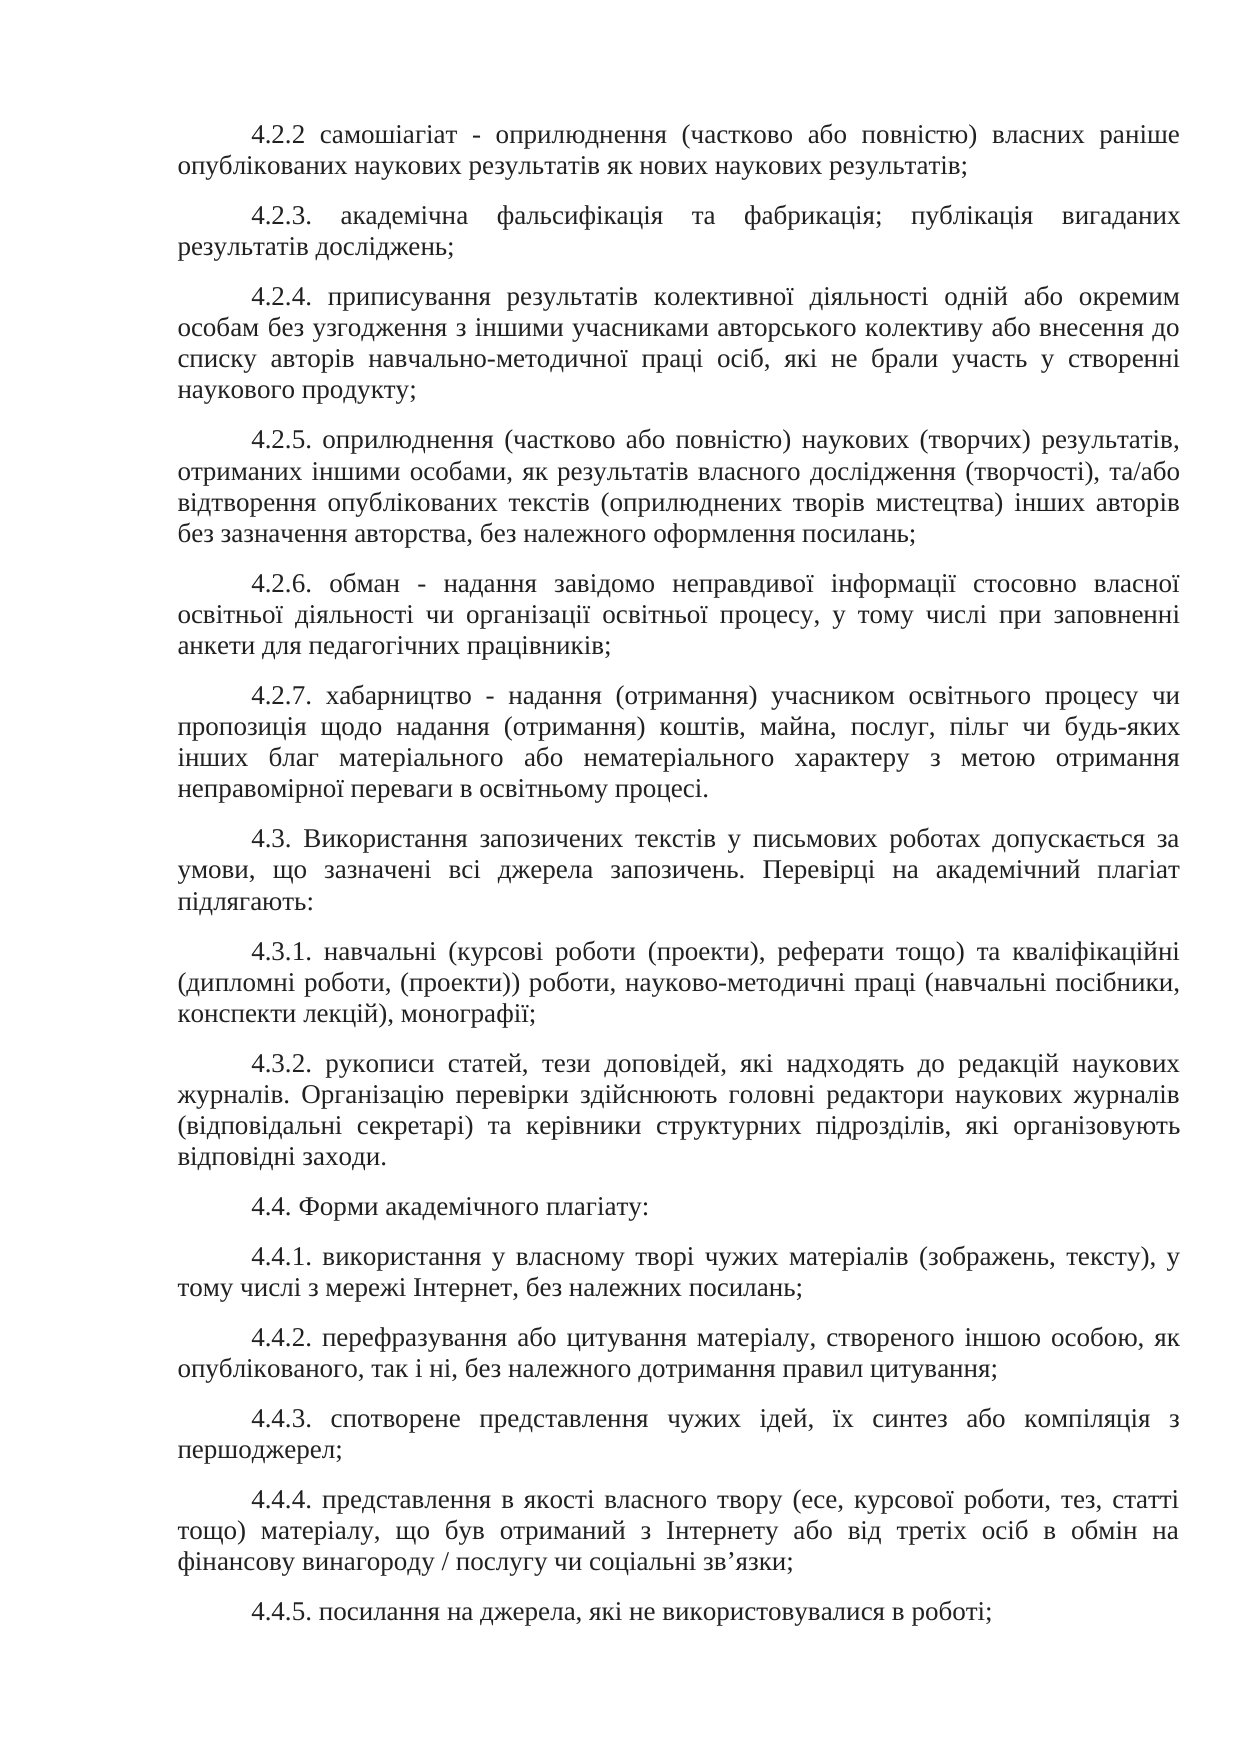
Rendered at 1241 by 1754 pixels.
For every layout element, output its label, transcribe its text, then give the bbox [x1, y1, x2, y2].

text 4.3.1. навчальні (курсові роботи (проекти), реферати тощо) та кваліфікаційні (дипломні роботи, (проекти)) роботи, науково-методичні праці (навчальні посібники, конспекти лекцій), монографії; [177, 934, 1181, 1028]
text 4.2.5. оприлюднення (частково або повністю) наукових (творчих) результатів, отриманих іншими особами, як результатів власного дослідження (творчості), та/або відтворення опублікованих текстів (оприлюднених творів мистецтва) інших авторів без зазначення авторства, без належного оформлення посилань; [177, 423, 1181, 548]
text 4.2.6. обман - надання завідомо неправдивої інформації стосовно власної освітньої діяльності чи організації освітньої процесу, у тому числі при заповненні анкети для педагогічних працівників; [177, 567, 1181, 660]
text 4.2.7. хабарництво - надання (отримання) учасником освітнього процесу чи пропозиція щодо надання (отримання) коштів, майна, послуг, пільг чи будь-яких інших благ матеріального або нематеріального характеру з метою отримання неправомірної переваги в освітньому процесі. [177, 679, 1181, 804]
text 4.2.3. академічна фальсифікація та фабрикація; публікація вигаданих результатів досліджень; [177, 199, 1181, 261]
text 4.4.1. використання у власному творі чужих матеріалів (зображень, тексту), у тому числі з мережі Інтернет, без належних посилань; [177, 1240, 1181, 1302]
text 4.4.5. посилання на джерела, які не використовувалися в роботі; [177, 1595, 1181, 1626]
text 4.4.2. перефразування або цитування матеріалу, створеного іншою особою, як опублікованого, так і ні, без належного дотримання правил цитування; [177, 1321, 1181, 1383]
text 4.3. Використання запозичених текстів у письмових роботах допускається за умови, що зазначені всі джерела запозичень. Перевірці на академічний плагіат підлягають: [177, 822, 1181, 916]
text 4.2.2 самошіагіат - оприлюднення (частково або повністю) власних раніше опублікованих наукових результатів як нових наукових результатів; [177, 118, 1181, 180]
text 4.2.4. приписування результатів колективної діяльності одній або окремим особам без узгодження з іншими учасниками авторського колективу або внесення до списку авторів навчально-методичної праці осіб, які не брали участь у створенні наукового продукту; [177, 280, 1181, 405]
text 4.3.2. рукописи статей, тези доповідей, які надходять до редакцій наукових журналів. Організацію перевірки здійснюють головні редактори наукових журналів (відповідальні секретарі) та керівники структурних підрозділів, які організовують відповідні заходи. [177, 1047, 1181, 1171]
text 4.4.4. представлення в якості власного твору (есе, курсової роботи, тез, статті тощо) матеріалу, що був отриманий з Інтернету або від третіх осіб в обмін на фінансову винагороду / послугу чи соціальні зв’язки; [177, 1483, 1181, 1577]
text 4.4. Форми академічного плагіату: [177, 1190, 1181, 1221]
text 4.4.3. спотворене представлення чужих ідей, їх синтез або компіляція з першоджерел; [177, 1402, 1181, 1464]
